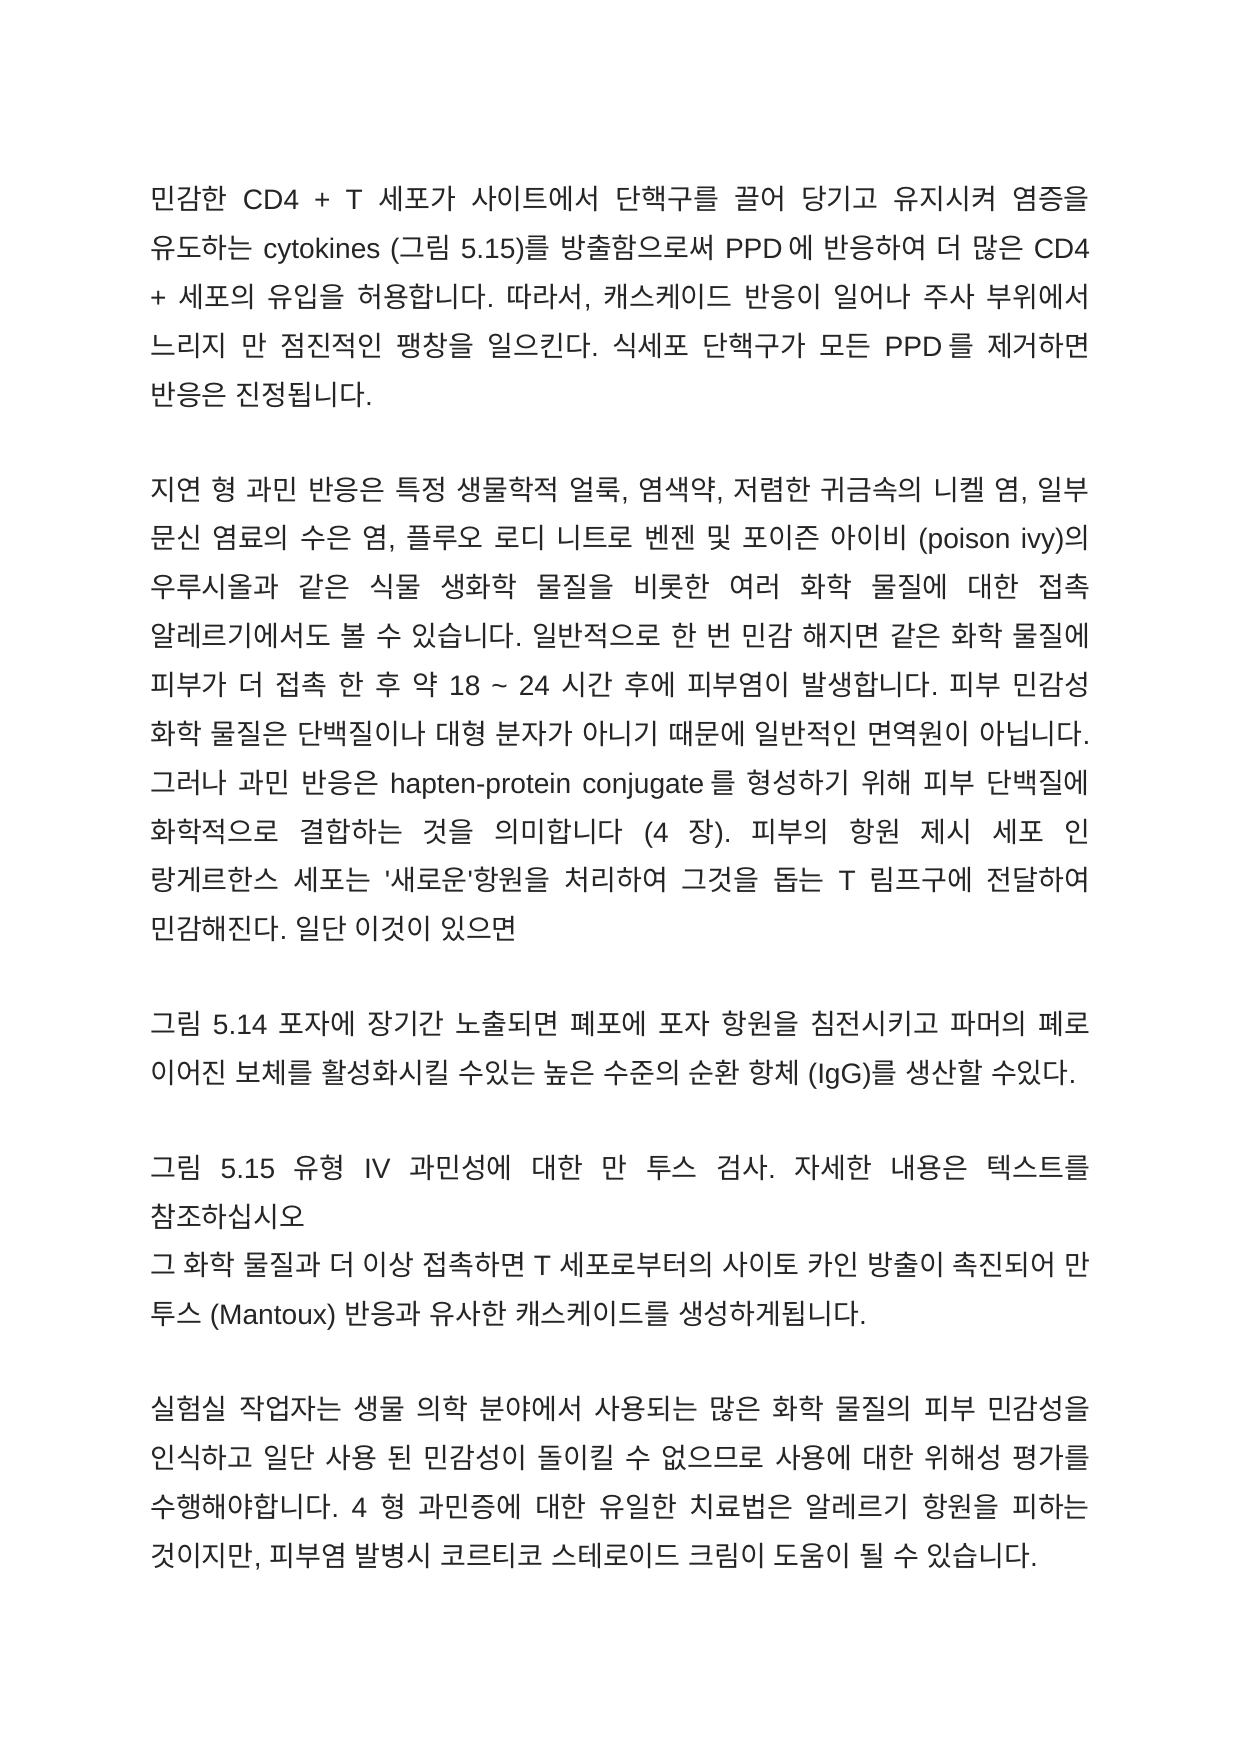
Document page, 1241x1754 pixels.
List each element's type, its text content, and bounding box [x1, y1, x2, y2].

text 실험실 작업자는 생물 의학 분야에서 사용되는 많은 화학 물질의 피부 민감성을 인식하고 일단 사용 된 민감성이 돌이킬 수 없으므로 사용에 대한 위해성 평가를 수행해야합니다. 4 형 과민증에 대한 유일한 치료법은 알레르기 항원을 피하는 것이지만, 피부염 발병시 코르티코 스테로이드 크림이 도움이 될 수 있습니다. [150, 1387, 1090, 1574]
text 그 화학 물질과 더 이상 접촉하면 T 세포로부터의 사이토 카인 방출이 촉진되어 만 투스 (Mantoux) 반응과 유사한 캐스케이드를 생성하게됩니다. [150, 1243, 1090, 1333]
text 지연 형 과민 반응은 특정 생물학적 얼룩, 염색약, 저렴한 귀금속의 니켈 염, 일부 문신 염료의 수은 염, 플루오 로디 니트로 벤젠 및 포이즌 아이비 (poison ivy)의 우루시올과 같은 식물 생화학 물질을 비롯한 여러 화학 물질에 대한 접촉 알레르기에서도 볼 수 있습니다. 일반적으로 한 번 민감 해지면 같은 화학 물질에 피부가 더 접촉 한 후 약 18 ~ 24 시간 후에 피부염이 발생합니다. 피부 민감성 화학 물질은 단백질이나 대형 분자가 아니기 때문에 일반적인 면역원이 아닙니다. 그러나 과민 반응은 hapten-protein conjugate를 형성하기 위해 피부 단백질에 화학적으로 결합하는 것을 의미합니다 (4 장). 피부의 항원 제시 세포 인 랑게르한스 세포는 '새로운'항원을 처리하여 그것을 돕는 T 림프구에 전달하여 민감해진다. 일단 이것이 있으면 [150, 467, 1090, 948]
text 그림 5.14 포자에 장기간 노출되면 폐포에 포자 항원을 침전시키고 파머의 폐로 이어진 보체를 활성화시킬 수있는 높은 수준의 순환 항체 (IgG)를 생산할 수있다. [150, 1002, 1090, 1091]
text 그림 5.15 유형 IV 과민성에 대한 만 투스 검사. 자세한 내용은 텍스트를 참조하십시오 [150, 1146, 1090, 1235]
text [150, 177, 1090, 413]
